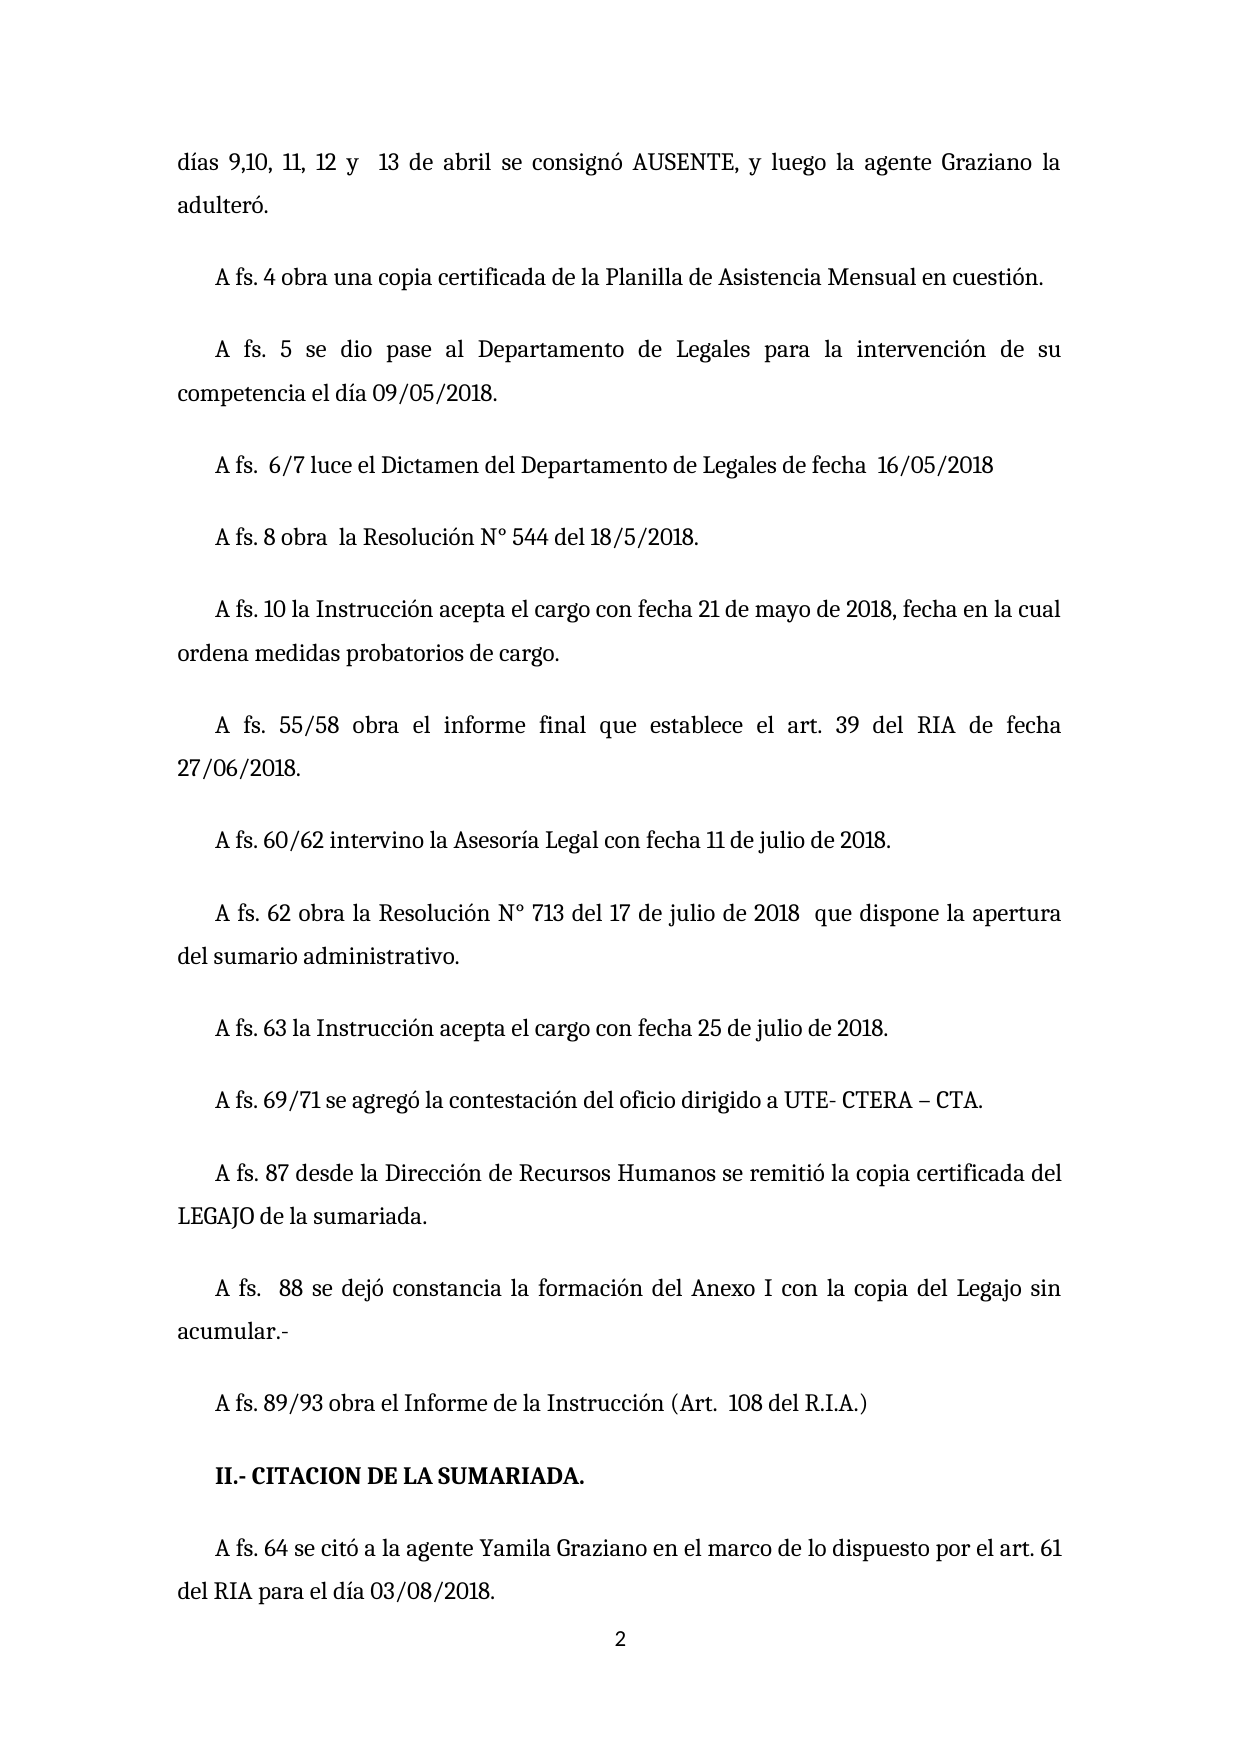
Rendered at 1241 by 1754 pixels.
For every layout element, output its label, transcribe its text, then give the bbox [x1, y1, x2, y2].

text A fs. 55/58 obra el informe final que establece el art. 39 del RIA de fecha 27/06/2018. [177, 711, 1063, 783]
text A fs. 10 la Instrucción acepta el cargo con fecha 21 de mayo de 2018, fecha en la cual ordena medidas probatorios de cargo. [177, 595, 1063, 667]
text A fs. 88 se dejó constancia la formación del Anexo I con la copia del Legajo sin acumular.- [177, 1274, 1063, 1346]
text A fs. 63 la Instrucción acepta el cargo con fecha 25 de julio de 2018. [177, 1014, 1063, 1043]
text A fs. 64 se citó a la agente Yamila Graziano en el marco de lo dispuesto por el art. 61 del RIA para el día 03/08/2018. [177, 1534, 1063, 1606]
text A fs. 60/62 intervino la Asesoría Legal con fecha 11 de julio de 2018. [177, 826, 1063, 855]
text A fs. 87 desde la Dirección de Recursos Humanos se remitió la copia certificada del LEGAJO de la sumariada. [177, 1158, 1063, 1230]
text A fs. 62 obra la Resolución N° 713 del 17 de julio de 2018 que dispone la apertura del sumario administrativo. [177, 898, 1063, 970]
text A fs. 6/7 luce el Dictamen del Departamento de Legales de fecha 16/05/2018 [177, 451, 1063, 479]
text A fs. 89/93 obra el Informe de la Instrucción (Art. 108 del R.I.A.) [177, 1389, 1063, 1418]
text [177, 148, 1063, 219]
text A fs. 4 obra una copia certificada de la Planilla de Asistencia Mensual en cuestión. [177, 263, 1063, 292]
text A fs. 5 se dio pase al Departamento de Legales para la intervención de su competencia el día 09/05/2018. [177, 335, 1063, 407]
text II.- CITACION DE LA SUMARIADA. [177, 1462, 1063, 1490]
text A fs. 8 obra la Resolución N° 544 del 18/5/2018. [177, 523, 1063, 552]
text A fs. 69/71 se agregó la contestación del oficio dirigido a UTE- CTERA – CTA. [177, 1086, 1063, 1115]
